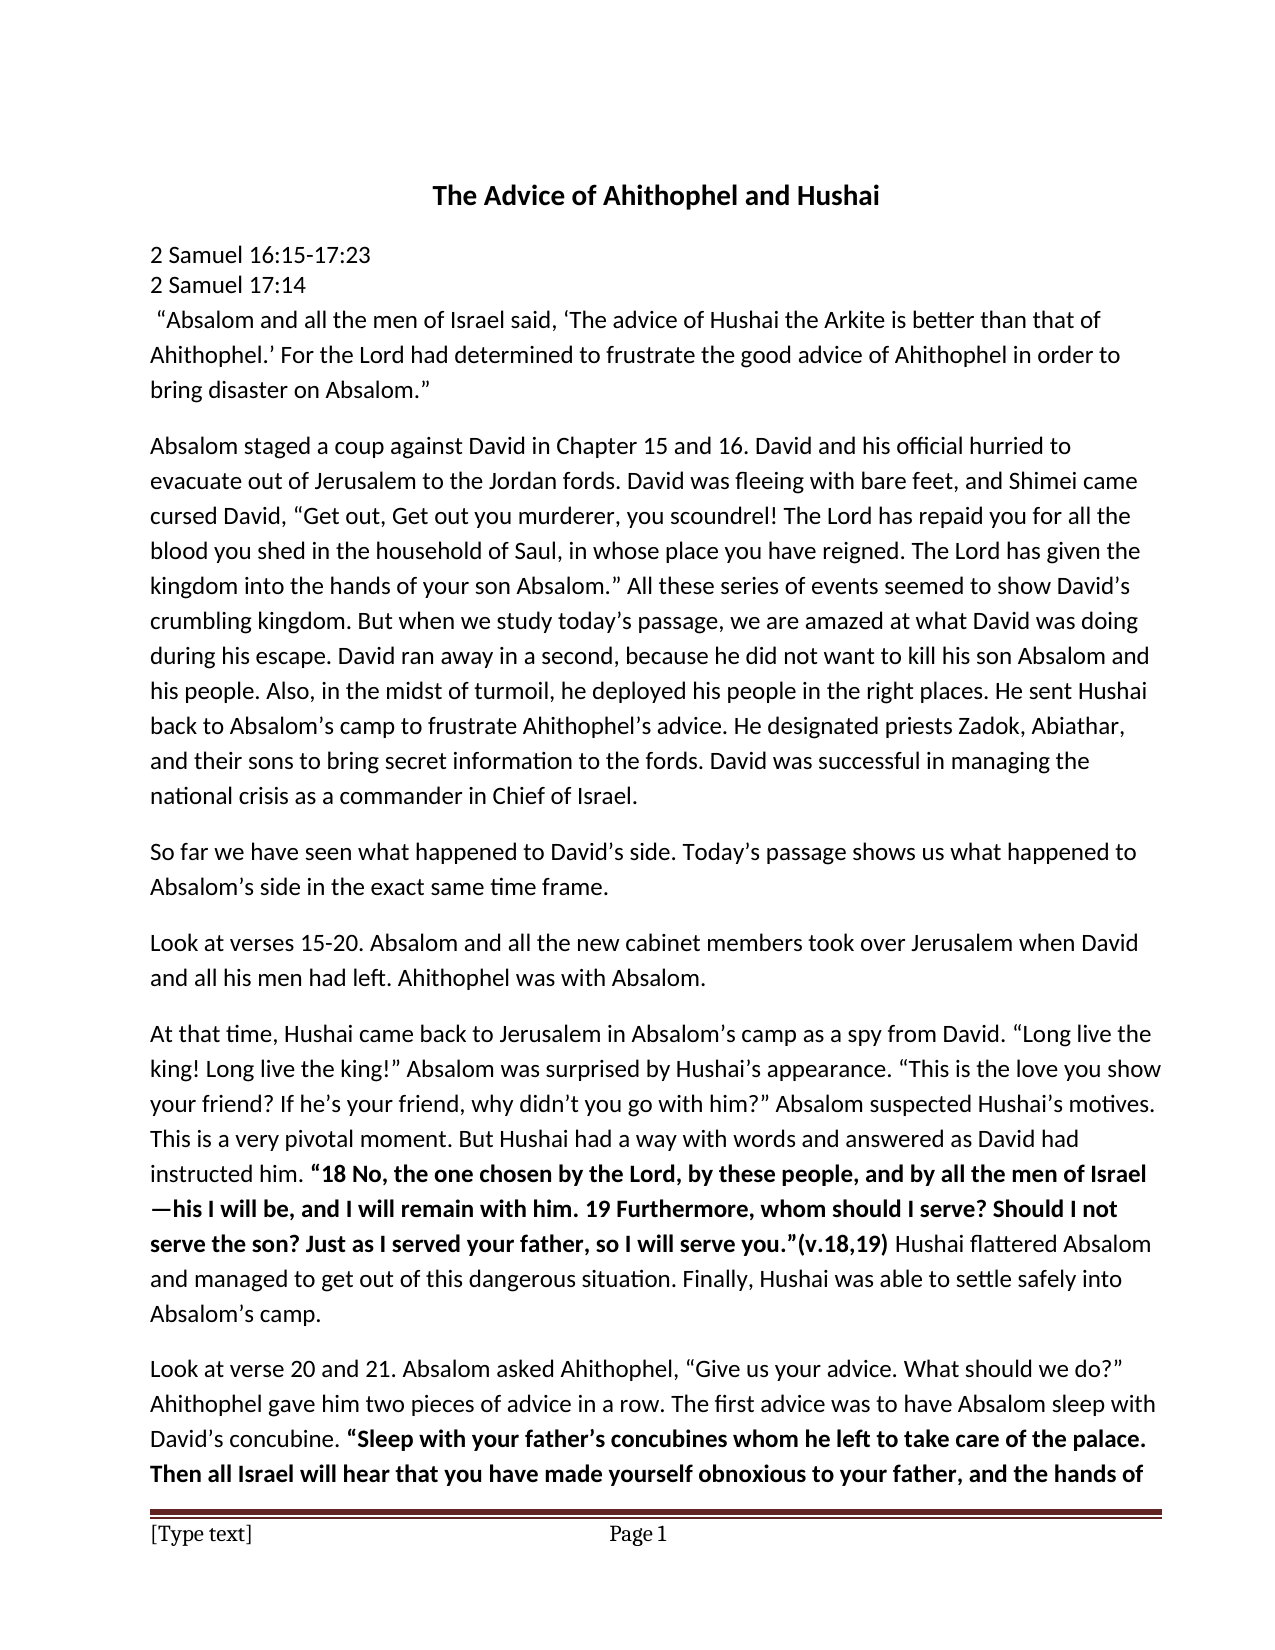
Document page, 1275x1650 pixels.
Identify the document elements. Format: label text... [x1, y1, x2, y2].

text 2 Samuel 17:14 [150, 269, 1162, 300]
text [150, 1354, 1162, 1489]
text 2 Samuel 16:15-17:23 [150, 239, 1162, 269]
text Look at verses 15-20. Absalom and all the new cabinet members took over Jerusalem when David and all his men had left. Ahithophel was with Absalom. [150, 927, 1162, 992]
text Absalom staged a coup against David in Chapter 15 and 16. David and his official hurried to evacuate out of Jerusalem to the Jordan fords. David was fleeing with bare feet, and Shimei came cursed David, “Get out, Get out you murderer, you scoundrel! The Lord has repaid you for all the blood you shed in the household of Saul, in whose place you have reigned. The Lord has given the kingdom into the hands of your son Absalom.” All these series of events seemed to show David’s crumbling kingdom. But when we study today’s passage, we are amazed at what David was doing during his escape. David ran away in a second, because he did not want to kill his son Absalom and his people. Also, in the midst of turmoil, he deployed his people in the right places. He sent Hushai back to Absalom’s camp to frustrate Ahithophel’s advice. He designated priests Zadok, Abiathar, and their sons to bring secret information to the fords. David was successful in managing the national crisis as a commander in Chief of Israel. [150, 430, 1162, 811]
text At that time, Hushai came back to Jerusalem in Absalom’s camp as a spy from David. “Long live the king! Long live the king!” Absalom was surprised by Hushai’s appearance. “This is the love you show your friend? If he’s your friend, why didn’t you go with him?” Absalom suspected Hushai’s motives. This is a very pivotal moment. But Hushai had a way with words and answered as David had instructed him. “18 No, the one chosen by the Lord, by these people, and by all the men of Israel—his I will be, and I will remain with him. 19 Furthermore, whom should I serve? Should I not serve the son? Just as I served your father, so I will serve you.”(v.18,19) Hushai flattered Absalom and managed to get out of this dangerous situation. Finally, Hushai was able to settle safely into Absalom’s camp. [150, 1018, 1162, 1328]
text So far we have seen what happened to David’s side. Today’s passage shows us what happened to Absalom’s side in the exact same time frame. [150, 836, 1162, 902]
text “Absalom and all the men of Israel said, ‘The advice of Hushai the Arkite is better than that of Ahithophel.’ For the Lord had determined to frustrate the good advice of Ahithophel in order to bring disaster on Absalom.” [150, 304, 1162, 405]
text The Advice of Ahithophel and Hushai [150, 177, 1162, 213]
